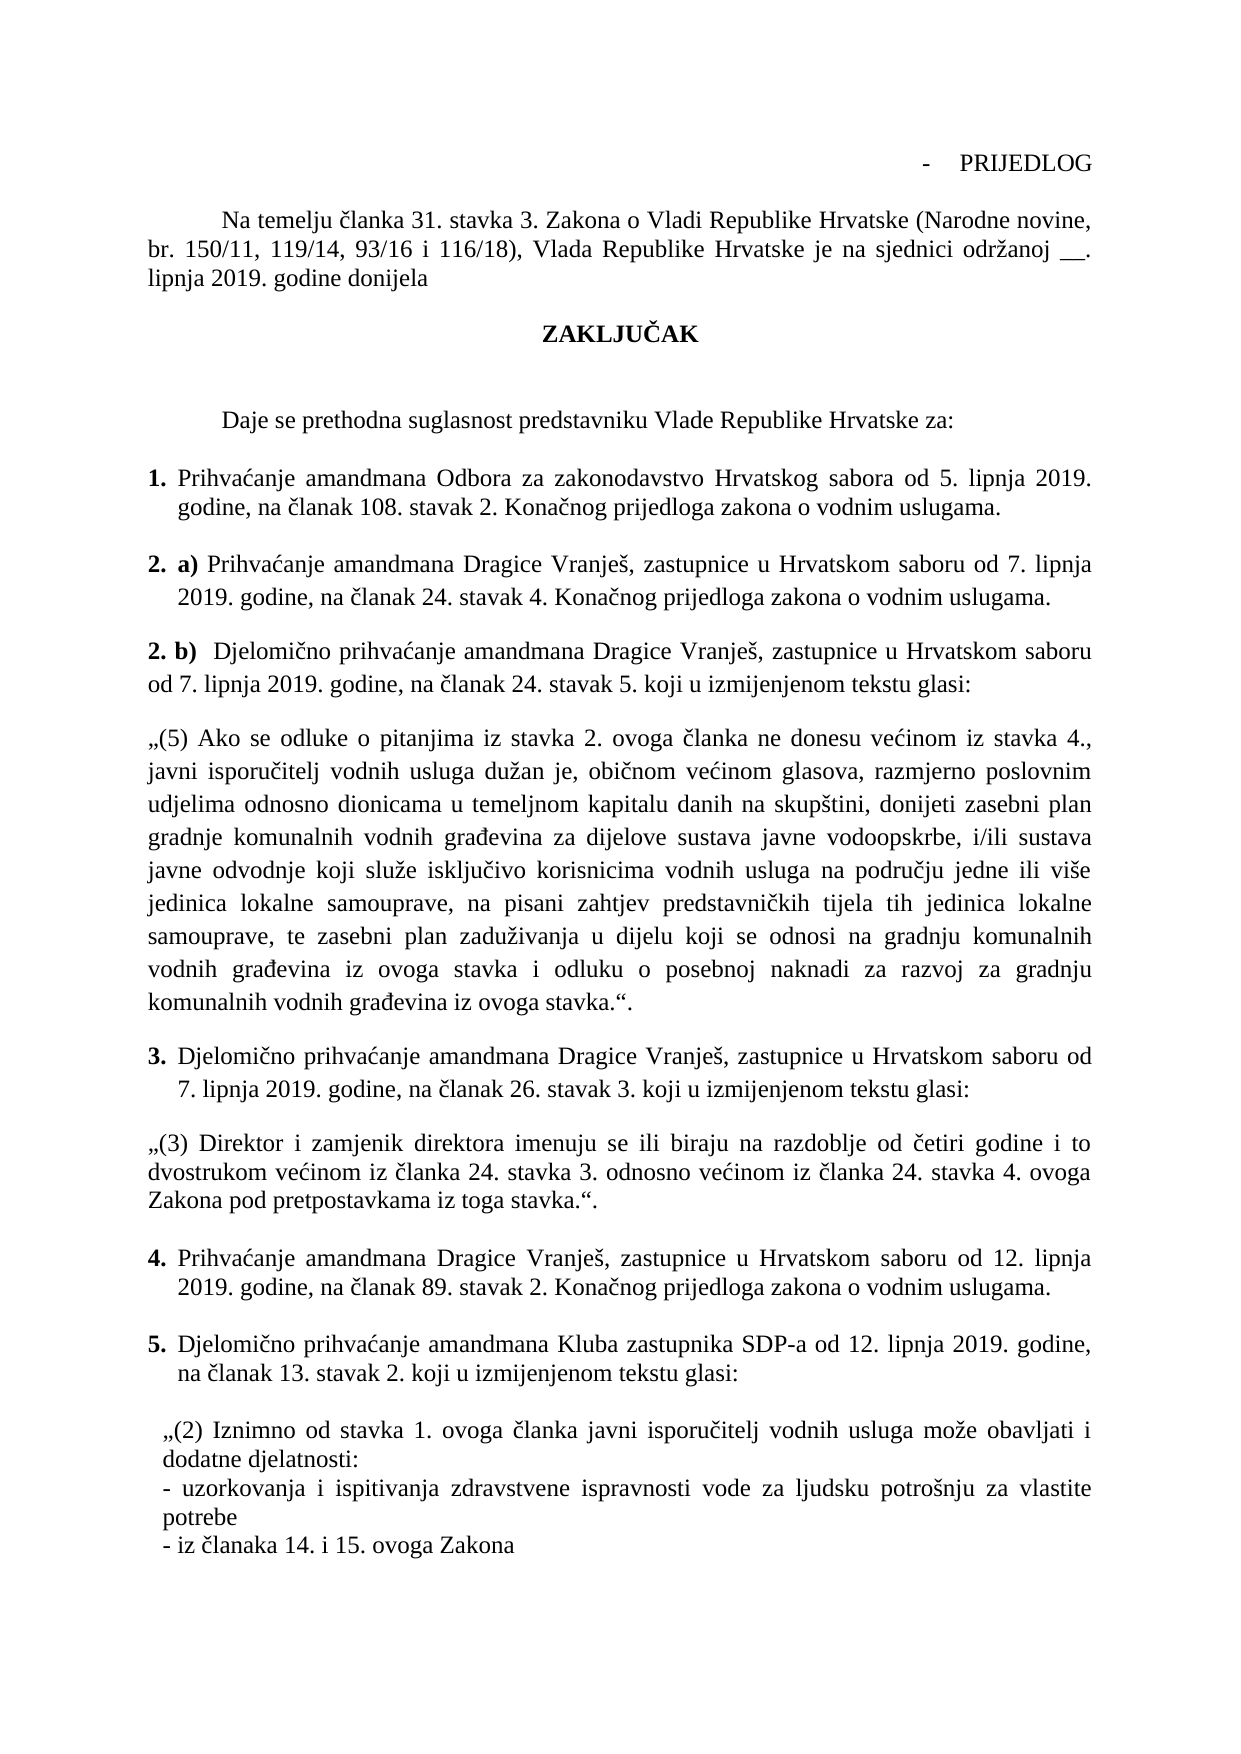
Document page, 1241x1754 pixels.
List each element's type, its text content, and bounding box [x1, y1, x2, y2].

text 2. b) Djelomično prihvaćanje amandmana Dragice Vranješ, zastupnice u Hrvatskom saboru od 7. lipnja 2019. godine, na članak 24. stavak 5. koji u izmijenjenom tekstu glasi: [148, 636, 1093, 698]
text - uzorkovanja i ispitivanja zdravstvene ispravnosti vode za ljudsku potrošnju za vlastite potrebe [162, 1473, 1093, 1531]
text - iz članaka 14. i 15. ovoga Zakona [162, 1531, 1093, 1559]
text „(2) Iznimno od stavka 1. ovoga članka javni isporučitelj vodnih usluga može obavljati i dodatne djelatnosti: [162, 1416, 1093, 1473]
text Na temelju članka 31. stavka 3. Zakona o Vladi Republike Hrvatske (Narodne novine, br. 150/11, 119/14, 93/16 i 116/18), Vlada Republike Hrvatske je na sjednici održanoj __. lipnja 2019. godine donijela [148, 205, 1093, 291]
list Prihvaćanje amandmana Odbora za zakonodavstvo Hrvatskog sabora od 5. lipnja 2019. godine, na članak 108. stavak 2. Konačnog prijedloga zakona o vodnim uslugama. [148, 463, 1093, 521]
text „(5) Ako se odluke o pitanjima iz stavka 2. ovoga članka ne donesu većinom iz stavka 4., javni isporučitelj vodnih usluga dužan je, običnom većinom glasova, razmjerno poslovnim udjelima odnosno dionicama u temeljnom kapitalu danih na skupštini, donijeti zasebni plan gradnje komunalnih vodnih građevina za dijelove sustava javne vodoopskrbe, i/ili sustava javne odvodnje koji služe isključivo korisnicima vodnih usluga na području jedne ili više jedinica lokalne samouprave, na pisani zahtjev predstavničkih tijela tih jedinica lokalne samouprave, te zasebni plan zaduživanja u dijelu koji se odnosi na gradnju komunalnih vodnih građevina iz ovoga stavka i odluku o posebnoj naknadi za razvoj za gradnju komunalnih vodnih građevina iz ovoga stavka.“. [148, 723, 1093, 1016]
list PRIJEDLOG [185, 148, 1093, 176]
list a) Prihvaćanje amandmana Dragice Vranješ, zastupnice u Hrvatskom saboru od 7. lipnja 2019. godine, na članak 24. stavak 4. Konačnog prijedloga zakona o vodnim uslugama. [148, 549, 1093, 611]
text „(3) Direktor i zamjenik direktora imenuju se ili biraju na razdoblje od četiri godine i to dvostrukom većinom iz članka 24. stavka 3. odnosno većinom iz članka 24. stavka 4. ovoga Zakona pod pretpostavkama iz toga stavka.“. [148, 1128, 1093, 1214]
list Djelomično prihvaćanje amandmana Dragice Vranješ, zastupnice u Hrvatskom saboru od 7. lipnja 2019. godine, na članak 26. stavak 3. koji u izmijenjenom tekstu glasi: [148, 1041, 1093, 1103]
text ZAKLJUČAK [148, 319, 1093, 348]
text Daje se prethodna suglasnost predstavniku Vlade Republike Hrvatske za: [148, 406, 1093, 434]
list Prihvaćanje amandmana Dragice Vranješ, zastupnice u Hrvatskom saboru od 12. lipnja 2019. godine, na članak 89. stavak 2. Konačnog prijedloga zakona o vodnim uslugama. [148, 1243, 1093, 1301]
list Djelomično prihvaćanje amandmana Kluba zastupnika SDP-a od 12. lipnja 2019. godine, na članak 13. stavak 2. koji u izmijenjenom tekstu glasi: [148, 1329, 1093, 1387]
